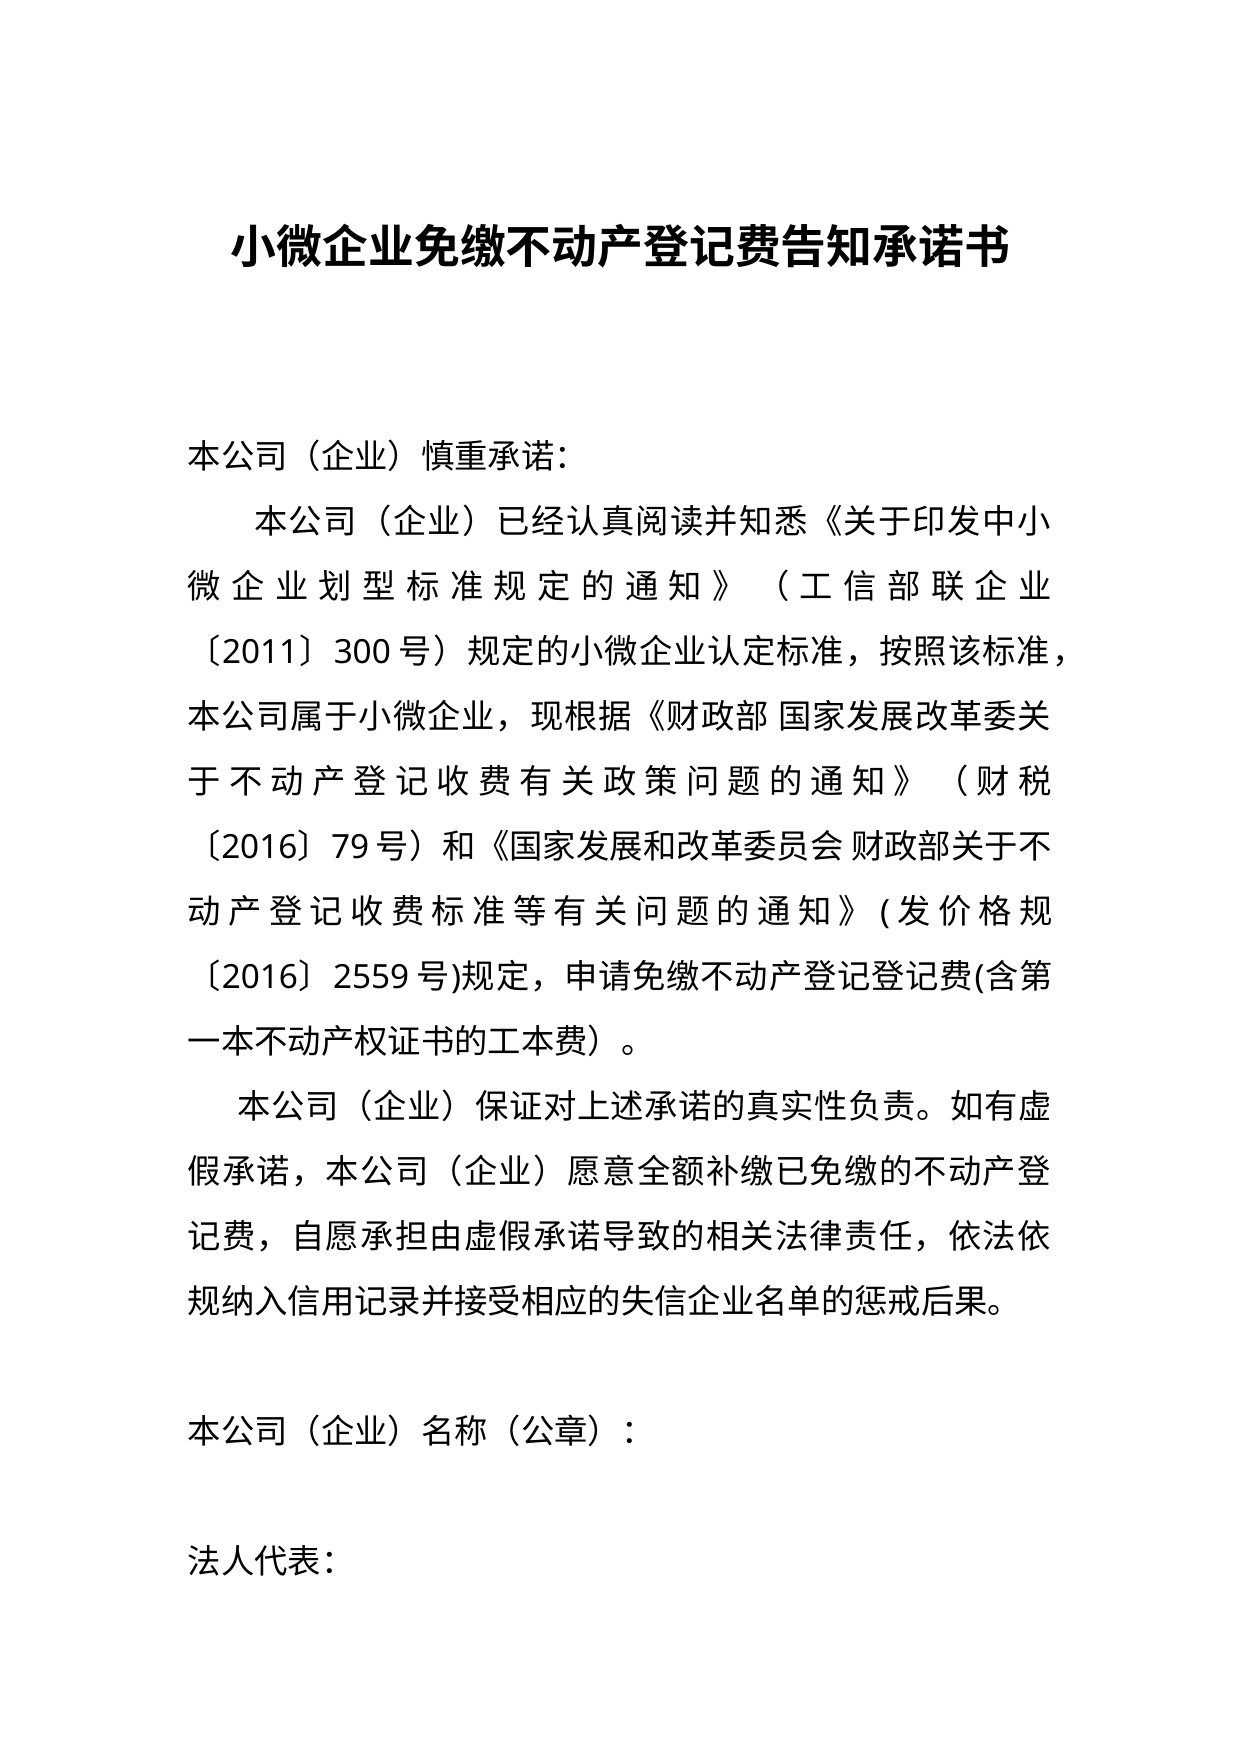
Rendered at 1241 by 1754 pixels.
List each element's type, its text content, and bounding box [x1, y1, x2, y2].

text 本公司（企业）名称（公章）： [187, 1397, 1053, 1462]
text 小微企业免缴不动产登记费告知承诺书 [187, 194, 1053, 292]
text 本公司（企业）慎重承诺： [187, 422, 1053, 487]
text 本公司（企业）保证对上述承诺的真实性负责。如有虚假承诺，本公司（企业）愿意全额补缴已免缴的不动产登记费，自愿承担由虚假承诺导致的相关法律责任，依法依规纳入信用记录并接受相应的失信企业名单的惩戒后果。 [187, 1072, 1053, 1332]
text 本公司（企业）已经认真阅读并知悉《关于印发中小微企业划型标准规定的通知》（工信部联企业〔2011〕300号）规定的小微企业认定标准，按照该标准，本公司属于小微企业，现根据《财政部 国家发展改革委关于不动产登记收费有关政策问题的通知》（财税〔2016〕79号）和《国家发展和改革委员会 财政部关于不动产登记收费标准等有关问题的通知》(发价格规〔2016〕2559号)规定，申请免缴不动产登记登记费(含第一本不动产权证书的工本费）。 [187, 487, 1053, 1072]
text 法人代表： [187, 1527, 1053, 1592]
